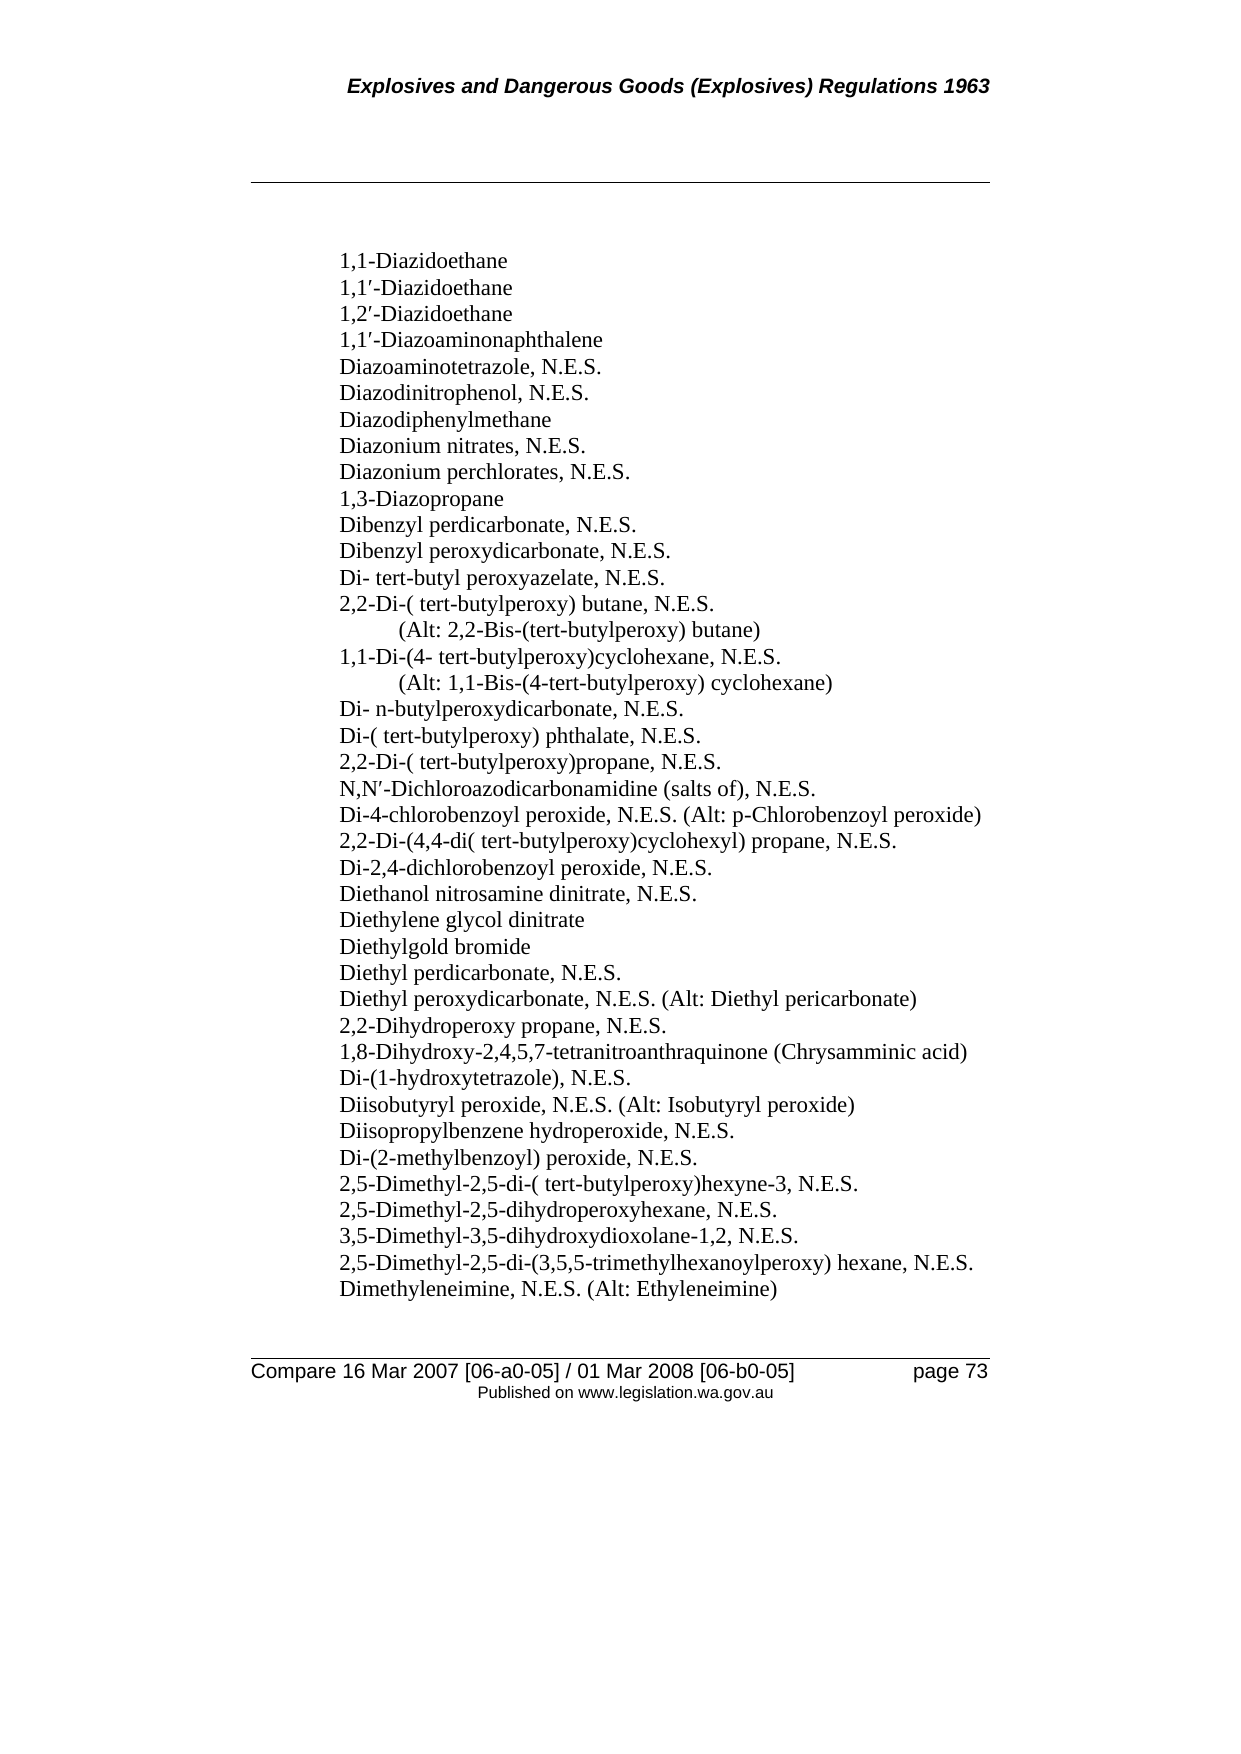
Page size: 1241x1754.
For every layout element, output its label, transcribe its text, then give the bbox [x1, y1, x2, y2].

text 3,5-Dimethyl-3,5-dihydroxydioxolane-1,2, N.E.S. [339, 1223, 929, 1249]
text 2,2-Dihydroperoxy propane, N.E.S. [339, 1012, 929, 1038]
text Di- tert-butyl peroxyazelate, N.E.S. [339, 564, 929, 590]
text Di- n-butylperoxydicarbonate, N.E.S. [339, 696, 929, 722]
text Diazodiphenylmethane [339, 406, 929, 432]
text Diethyl perdicarbonate, N.E.S. [339, 959, 929, 985]
text Diethanol nitrosamine dinitrate, N.E.S. [339, 880, 929, 906]
text Diethylene glycol dinitrate [339, 906, 929, 933]
text N,N′-Dichloroazodicarbonamidine (salts of), N.E.S. [339, 774, 929, 801]
text 2,5-Dimethyl-2,5-di-( tert-butylperoxy)hexyne-3, N.E.S. [339, 1170, 929, 1196]
text 2,5-Dimethyl-2,5-di-(3,5,5-trimethylhexanoylperoxy) hexane, N.E.S. [339, 1249, 989, 1275]
text Di-(1-hydroxytetrazole), N.E.S. [339, 1064, 929, 1091]
text 1,2′-Diazidoethane [339, 300, 929, 327]
text 1,1′-Diazoaminonaphthalene [339, 327, 929, 353]
text Di-(2-methylbenzoyl) peroxide, N.E.S. [339, 1143, 929, 1170]
text 1,3-Diazopropane [339, 485, 929, 511]
text Diazodinitrophenol, N.E.S. [339, 379, 929, 406]
text 2,2-Di-( tert-butylperoxy) butane, N.E.S. (Alt: 2,2-Bis-(tert-butylperoxy) butane) [339, 590, 929, 643]
text 2,5-Dimethyl-2,5-dihydroperoxyhexane, N.E.S. [339, 1196, 929, 1223]
text Diethyl peroxydicarbonate, N.E.S. (Alt: Diethyl pericarbonate) [339, 985, 929, 1012]
text Dimethyleneimine, N.E.S. (Alt: Ethyleneimine) [339, 1275, 929, 1302]
text 1,1′-Diazidoethane [339, 274, 929, 300]
text Di-2,4-dichlorobenzoyl peroxide, N.E.S. [339, 854, 929, 880]
text 2,2-Di-(4,4-di( tert-butylperoxy)cyclohexyl) propane, N.E.S. [339, 827, 929, 854]
text Diethylgold bromide [339, 933, 929, 959]
text Di-( tert-butylperoxy) phthalate, N.E.S. [339, 722, 929, 748]
text 1,1-Di-(4- tert-butylperoxy)cyclohexane, N.E.S. (Alt: 1,1-Bis-(4-tert-butylperoxy) cyclohexane) [339, 643, 929, 696]
text Diazoaminotetrazole, N.E.S. [339, 353, 929, 379]
text Diazonium nitrates, N.E.S. [339, 432, 929, 458]
text Diisopropylbenzene hydroperoxide, N.E.S. [339, 1117, 929, 1143]
text 1,8-Dihydroxy-2,4,5,7-tetranitroanthraquinone (Chrysamminic acid) [339, 1038, 989, 1064]
text 1,1-Diazidoethane [339, 247, 929, 274]
text Dibenzyl perdicarbonate, N.E.S. [339, 511, 929, 537]
text 2,2-Di-( tert-butylperoxy)propane, N.E.S. [339, 748, 929, 774]
text Di-4-chlorobenzoyl peroxide, N.E.S. (Alt: p-Chlorobenzoyl peroxide) [339, 801, 989, 827]
text Dibenzyl peroxydicarbonate, N.E.S. [339, 537, 929, 564]
text Diisobutyryl peroxide, N.E.S. (Alt: Isobutyryl peroxide) [339, 1091, 929, 1117]
text Diazonium perchlorates, N.E.S. [339, 458, 929, 485]
